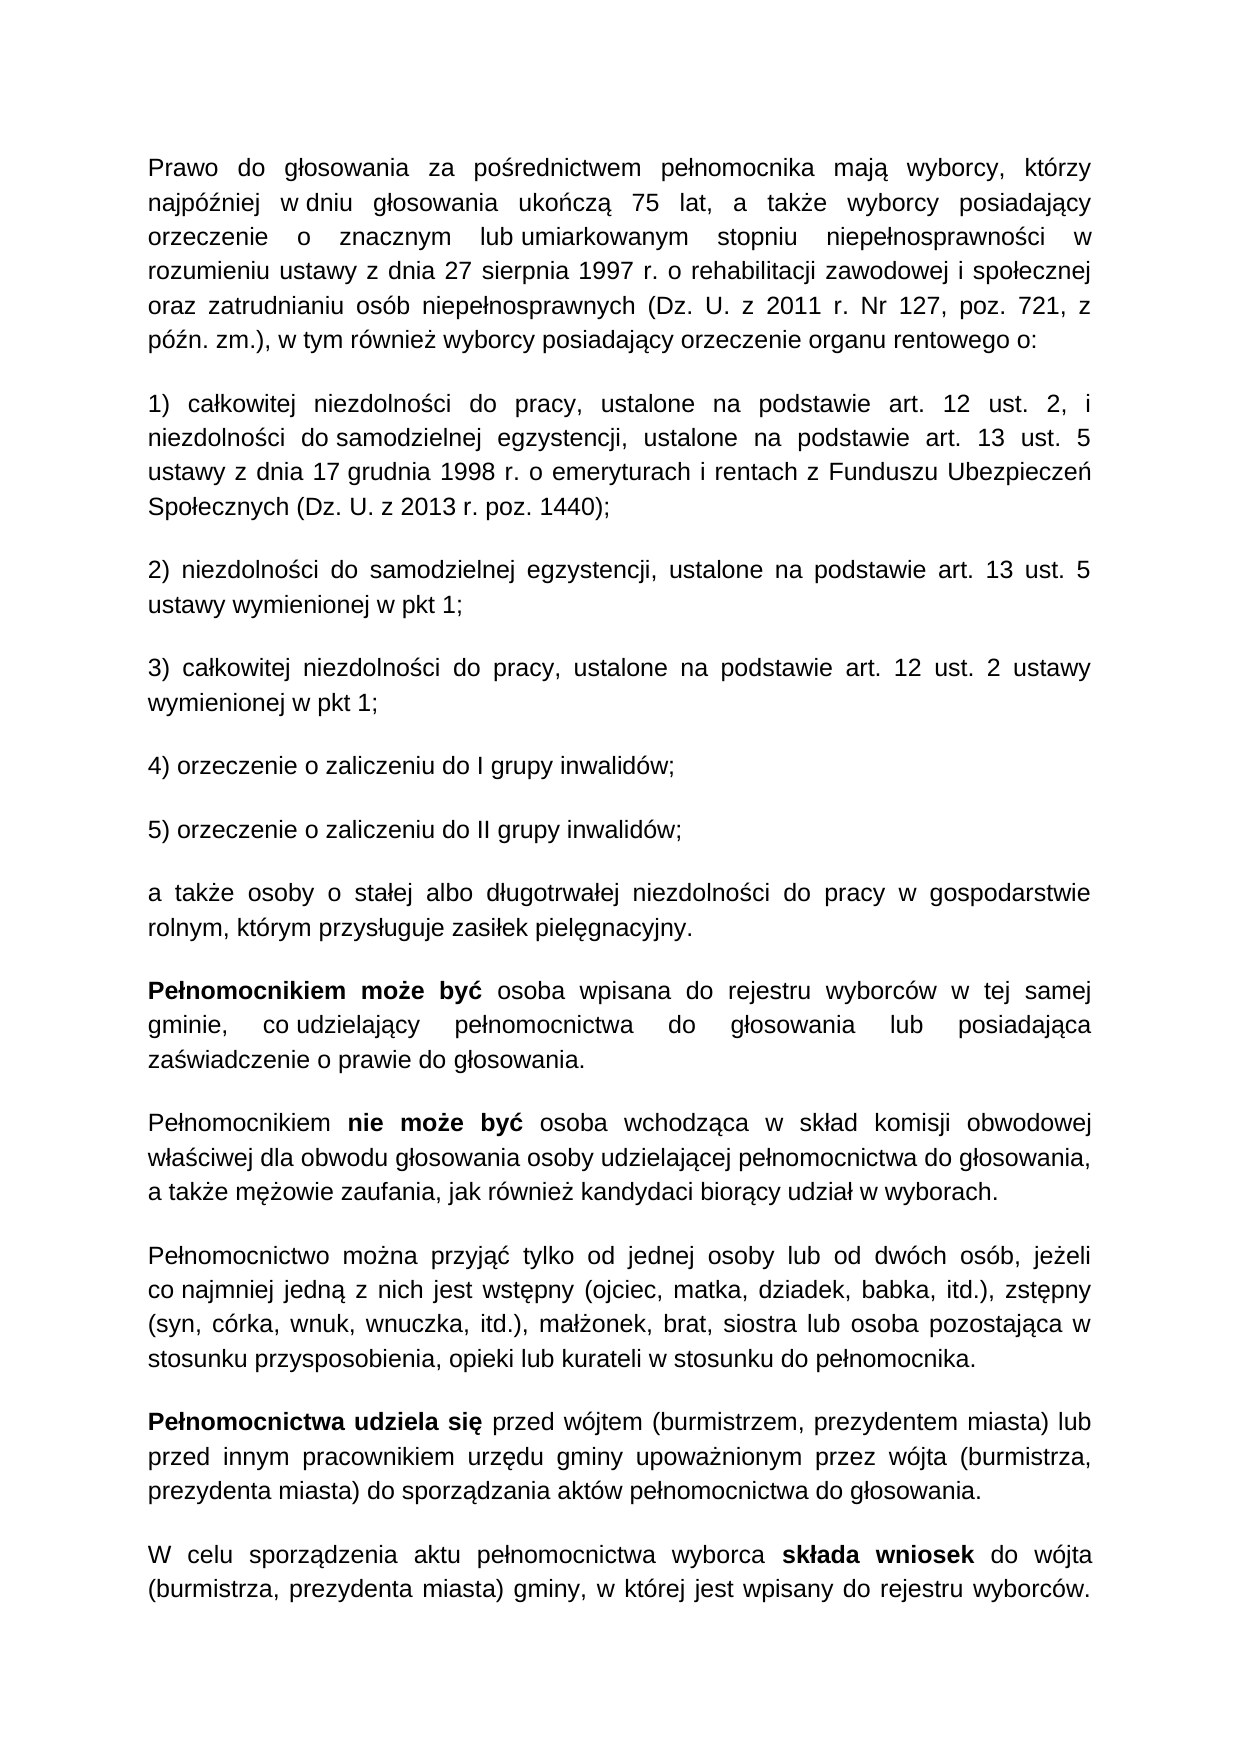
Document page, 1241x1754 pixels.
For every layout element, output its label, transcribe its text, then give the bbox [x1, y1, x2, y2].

text Pełnomocnictwa udziela się przed wójtem (burmistrzem, prezydentem miasta) lub przed innym pracownikiem urzędu gminy upoważnionym przez wójta (burmistrza, prezydenta miasta) do sporządzania aktów pełnomocnictwa do głosowania. [148, 1402, 1093, 1505]
text Pełnomocnikiem nie może być osoba wchodząca w skład komisji obwodowej właściwej dla obwodu głosowania osoby udzielającej pełnomocnictwa do głosowania, a także mężowie zaufania, jak również kandydaci biorący udział w wyborach. [148, 1103, 1093, 1206]
text Pełnomocnikiem może być osoba wpisana do rejestru wyborców w tej samej gminie, co udzielający pełnomocnictwa do głosowania lub posiadająca zaświadczenie o prawie do głosowania. [148, 971, 1093, 1074]
text 5) orzeczenie o zaliczeniu do II grupy inwalidów; [148, 809, 1093, 843]
text Prawo do głosowania za pośrednictwem pełnomocnika mają wyborcy, którzy najpóźniej w dniu głosowania ukończą 75 lat, a także wyborcy posiadający orzeczenie o znacznym lub umiarkowanym stopniu niepełnosprawności w rozumieniu ustawy z dnia 27 sierpnia 1997 r. o rehabilitacji zawodowej i społecznej oraz zatrudnianiu osób niepełnosprawnych (Dz. U. z 2011 r. Nr 127, poz. 721, z późn. zm.), w tym również wyborcy posiadający orzeczenie organu rentowego o: [148, 148, 1093, 354]
text a także osoby о stałej albo długotrwałej niezdolności do pracy w gospodarstwie rolnym, którym przysługuje zasiłek pielęgnacyjny. [148, 873, 1093, 941]
text 2) niezdolności do samodzielnej egzystencji, ustalone na podstawie art. 13 ust. 5 ustawy wymienionej w pkt 1; [148, 550, 1093, 618]
text 3) całkowitej niezdolności do pracy, ustalone na podstawie art. 12 ust. 2 ustawy wymienionej w pkt 1; [148, 648, 1093, 716]
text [148, 1534, 1093, 1603]
text 4) orzeczenie o zaliczeniu do I gruру inwalidów; [148, 746, 1093, 780]
text Pełnomocnictwo można przyjąć tylko od jednej osoby lub od dwóch osób, jeżeli co najmniej jedną z nich jest wstępny (ojciec, matka, dziadek, babka, itd.), zstępny (syn, córka, wnuk, wnuczka, itd.), małżonek, brat, siostra lub osoba pozostająca w stosunku przysposobienia, opieki lub kurateli w stosunku do pełnomocnika. [148, 1235, 1093, 1373]
text 1) całkowitej niezdolności do pracy, ustalone na podstawie art. 12 ust. 2, i niezdolności do samodzielnej egzystencji, ustalone na podstawie art. 13 ust. 5 ustawy z dnia 17 grudnia 1998 r. о emeryturach i rentach z Funduszu Ubezpieczeń Społecznych (Dz. U. z 2013 r. poz. 1440); [148, 383, 1093, 521]
